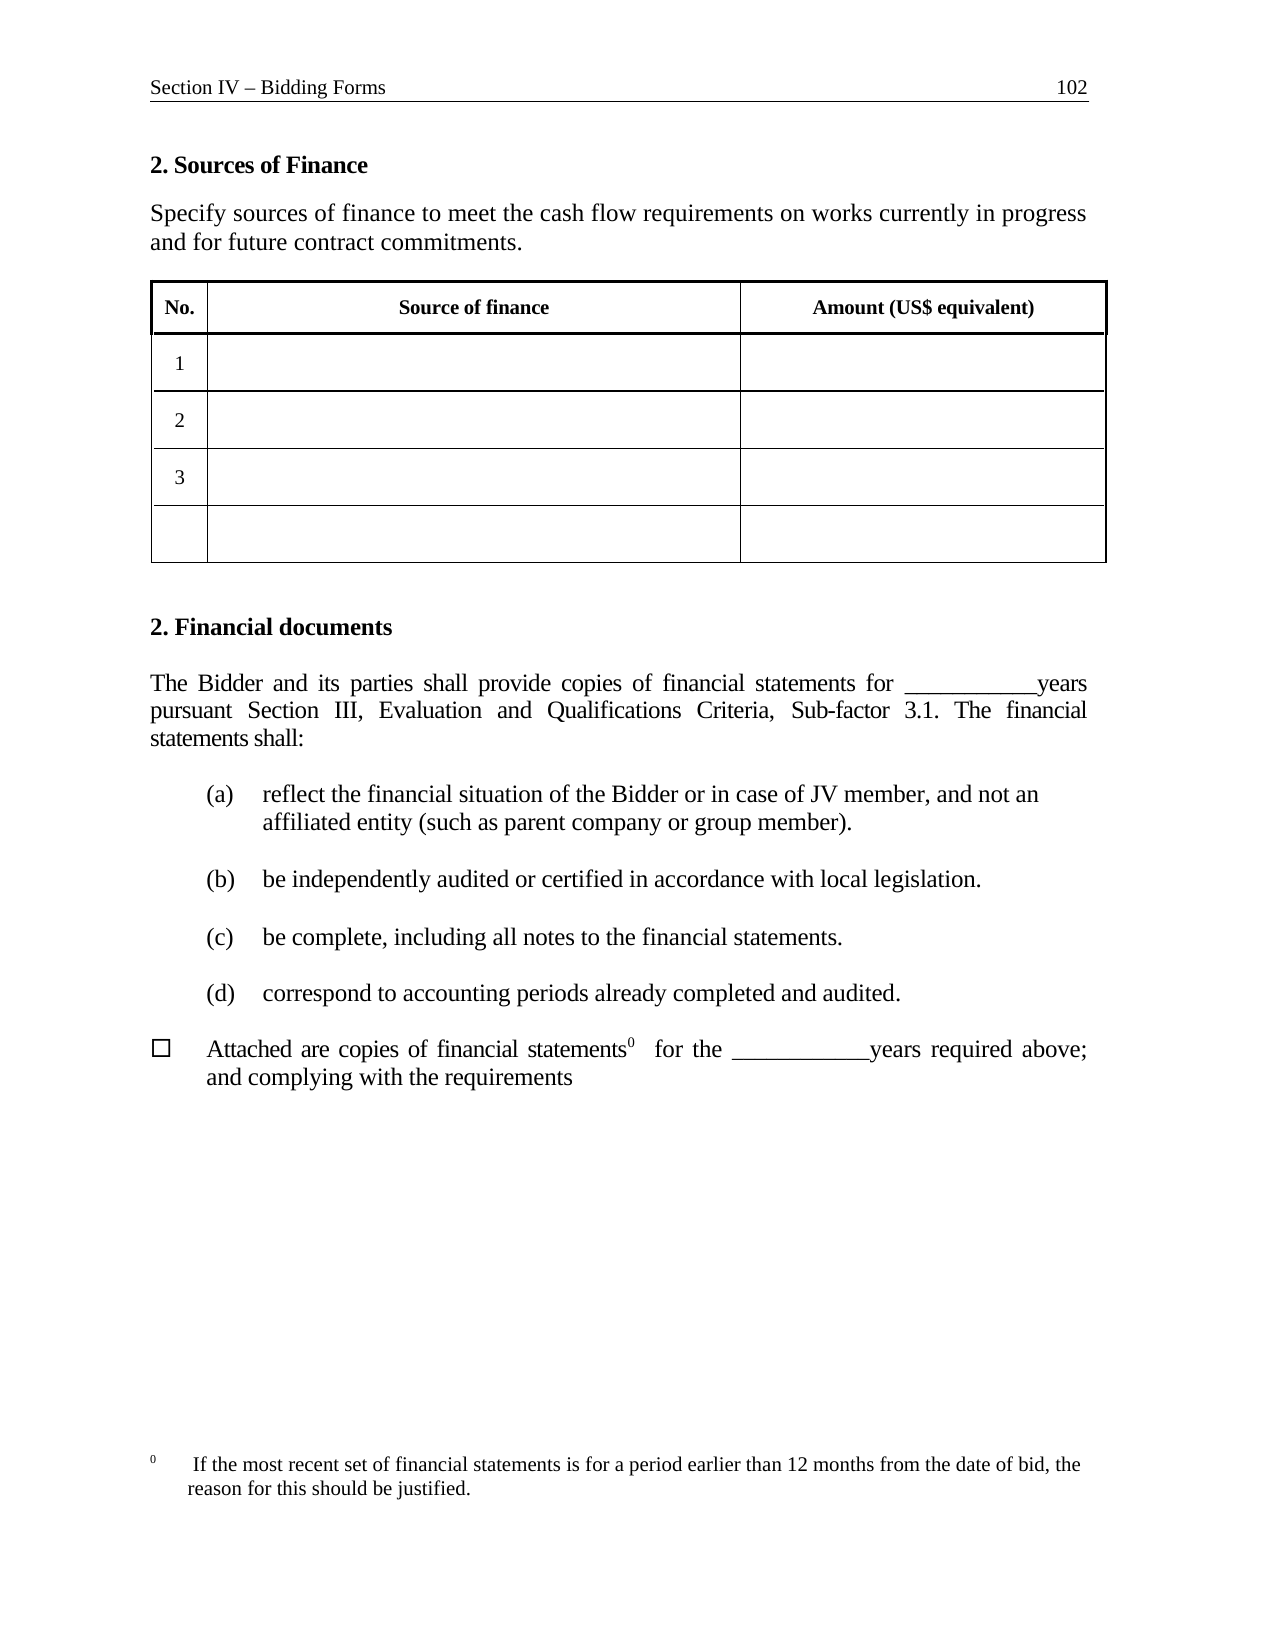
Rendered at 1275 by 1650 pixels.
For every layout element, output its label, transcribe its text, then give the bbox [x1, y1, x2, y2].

table_header Source of finance [208, 283, 740, 332]
table_cell [741, 390, 1105, 447]
text (a) reflect the financial situation of the Bidder or in case of JV member, and not an affiliated entity (such as parent company or group member). [206, 781, 1087, 836]
text The Bidder and its parties shall provide copies of financial statements for ___________years pursuant Section III, Evaluation and Qualifications Criteria, Sub-factor 3.1. The financial statements shall: [150, 669, 1087, 752]
table_cell [741, 332, 1105, 390]
text (b) be independently audited or certified in accordance with local legislation. [206, 864, 1087, 893]
table_cell [208, 449, 740, 504]
table_cell 1 [152, 332, 207, 390]
text 2. Sources of Finance [150, 150, 1087, 179]
text (d) correspond to accounting periods already completed and audited. [206, 979, 1087, 1007]
table_cell [208, 392, 740, 447]
table_header No. [153, 283, 207, 332]
table_header Amount (US$ equivalent) [741, 283, 1105, 332]
table_cell [152, 505, 207, 562]
table_cell 3 [152, 448, 207, 504]
text Specify sources of finance to meet the cash flow requirements on works currently in progress and for future contract commitments. [150, 198, 1087, 255]
table_cell [208, 506, 740, 562]
table_cell 2 [152, 390, 207, 447]
text Attached are copies of financial statements for the ____________years required above; and complying with the requirements [150, 1036, 1087, 1091]
text 2. Financial documents [150, 602, 1087, 641]
table_cell [741, 448, 1105, 504]
text (c) be complete, including all notes to the financial statements. [206, 922, 1087, 951]
table_cell [208, 335, 740, 390]
table_cell [741, 505, 1105, 562]
